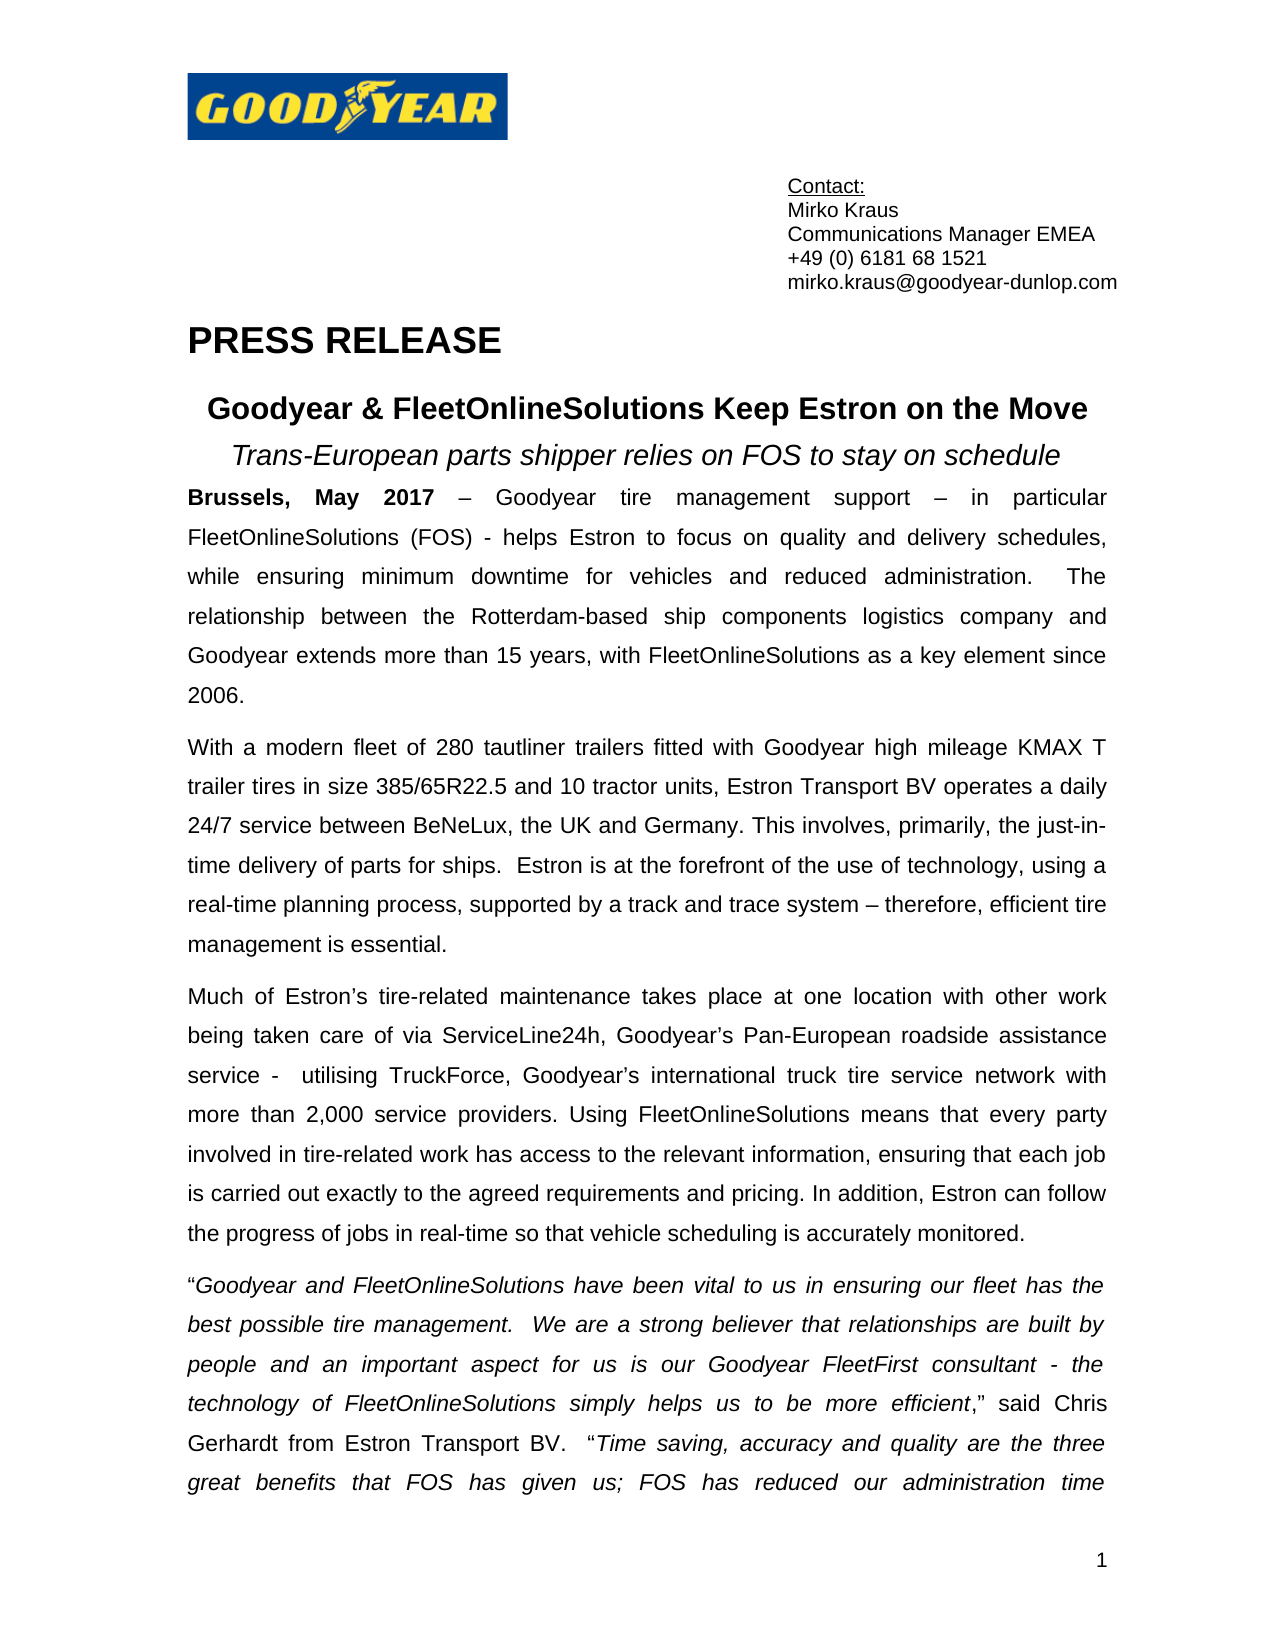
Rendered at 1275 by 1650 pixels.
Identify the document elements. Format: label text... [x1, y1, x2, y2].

text Brussels, May 2017 – Goodyear tire management support – in particular FleetOnlineSolutions (FOS) - helps Estron to focus on quality and delivery schedules, while ensuring minimum downtime for vehicles and reduced administration. The relationship between the Rotterdam-based ship components logistics company and Goodyear extends more than 15 years, with FleetOnlineSolutions as a key element since 2006. [187, 484, 1107, 708]
subtitle Trans-European parts shipper relies on FOS to stay on schedule [187, 438, 1107, 472]
text PRESS RELEASE [187, 319, 1107, 362]
text With a modern fleet of 280 tautliner trailers fitted with Goodyear high mileage KMAX T trailer tires in size 385/65R22.5 and 10 tractor units, Estron Transport BV operates a daily 24/7 service between BeNeLux, the UK and Germany. This involves, primarily, the just-in-time delivery of parts for ships. Estron is at the forefront of the use of technology, using a real-time planning process, supported by a track and trace system – therefore, efficient tire management is essential. [187, 733, 1107, 957]
text Much of Estron’s tire-related maintenance takes place at one location with other work being taken care of via ServiceLine24h, Goodyear’s Pan-European roadside assistance service - utilising TruckForce, Goodyear’s international truck tire service network with more than 2,000 service providers. Using FleetOnlineSolutions means that every party involved in tire-related work has access to the relevant information, ensuring that each job is carried out exactly to the agreed requirements and pricing. In addition, Estron can follow the progress of jobs in real-time so that vehicle scheduling is accurately monitored. [187, 983, 1107, 1246]
text Mirko Kraus [787, 198, 1164, 222]
text Communications Manager EMEA [787, 222, 1164, 246]
title Goodyear & FleetOnlineSolutions Keep Estron on the Move [187, 390, 1108, 426]
text +49 (0) 6181 68 1521 mirko.kraus@goodyear-dunlop.com [787, 246, 1164, 294]
picture [187, 73, 508, 140]
text Contact: [787, 174, 1164, 198]
